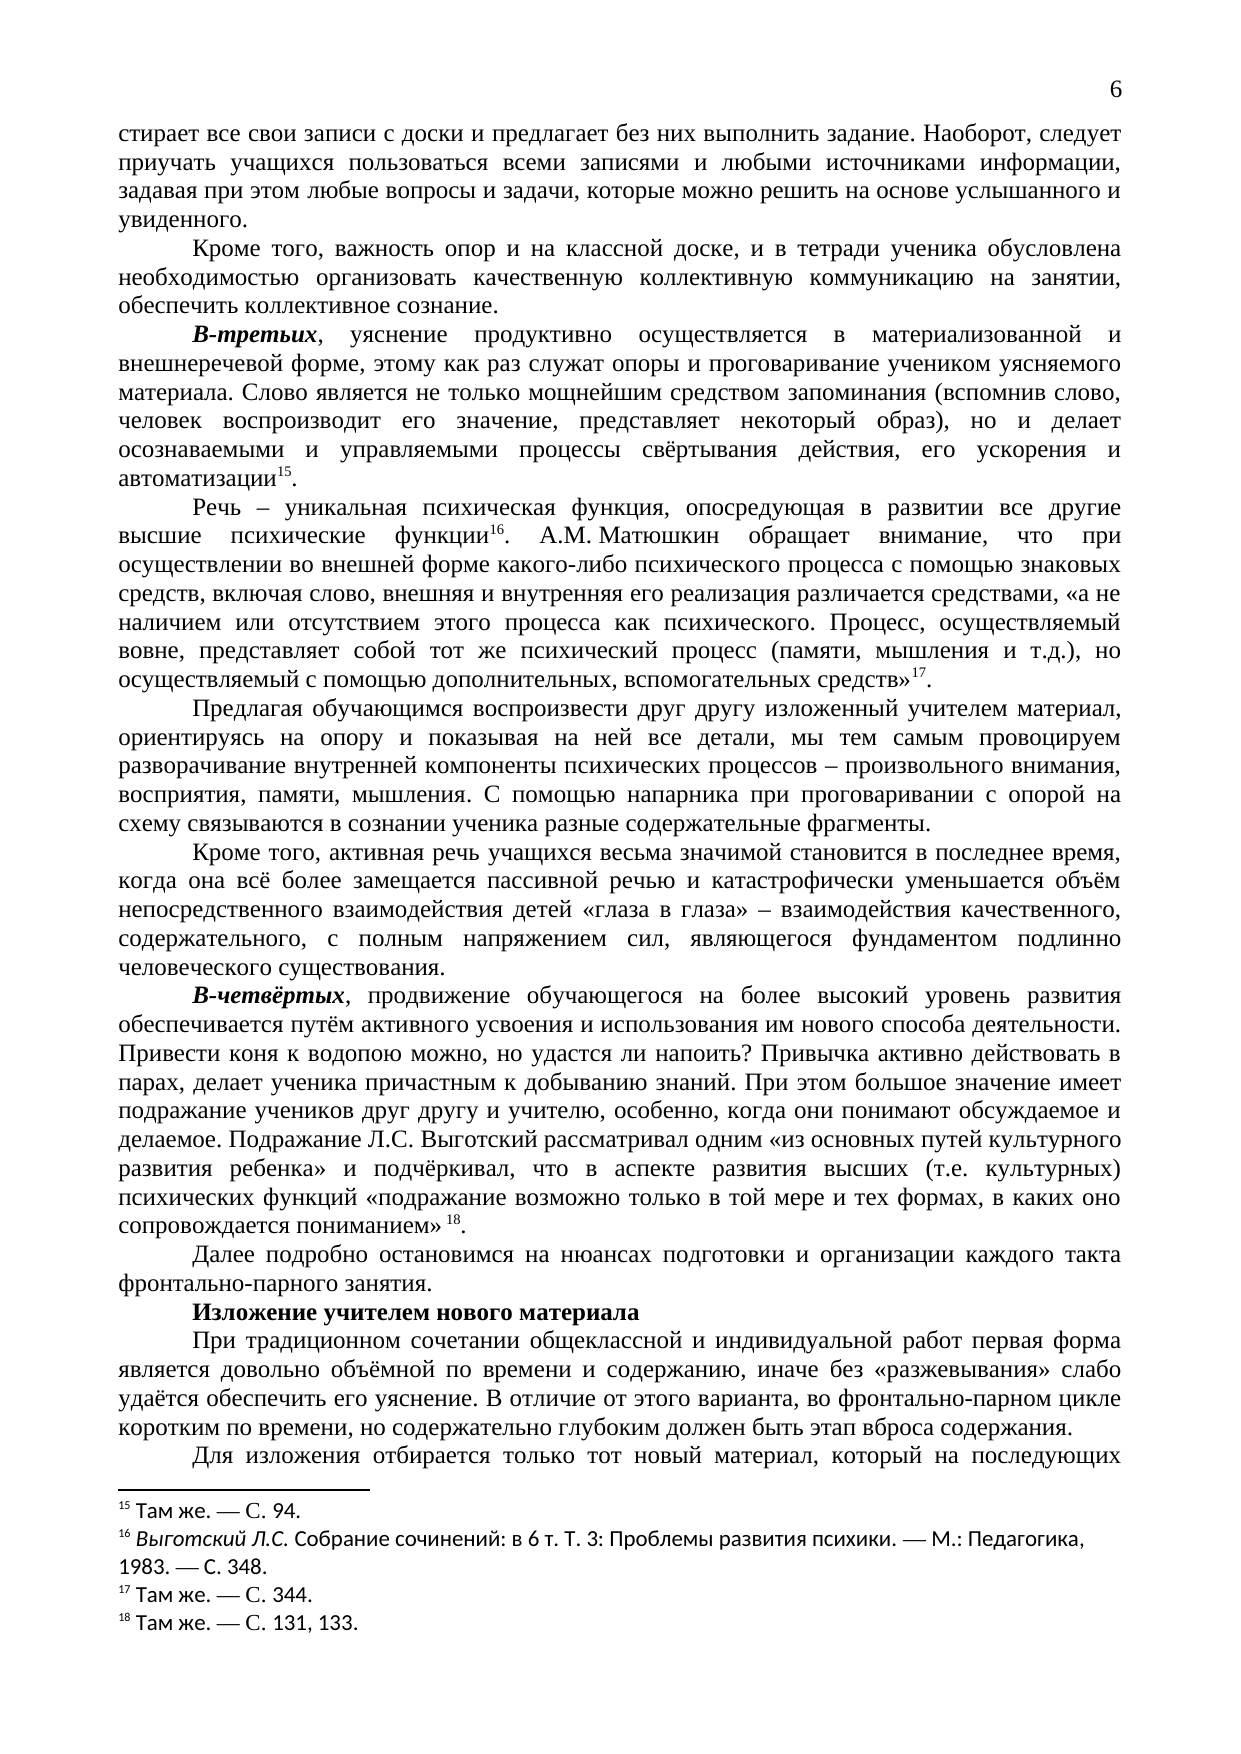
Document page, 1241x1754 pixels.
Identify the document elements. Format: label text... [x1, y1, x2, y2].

text В-третьих, уяснение продуктивно осуществляется в материализованной и внешнеречевой форме, этому как раз служат опоры и проговаривание учеником уясняемого материала. Слово является не только мощнейшим средством запоминания (вспомнив слово, человек воспроизводит его значение, представляет некоторый образ), но и делает осознаваемыми и управляемыми процессы свёртывания действия, его ускорения и автоматизации. [118, 319, 1122, 492]
text При традиционном сочетании общеклассной и индивидуальной работ первая форма является довольно объёмной по времени и содержанию, иначе без «разжевывания» слабо удаётся обеспечить его уяснение. В отличие от этого варианта, во фронтально-парном цикле коротким по времени, но содержательно глубоким должен быть этап вброса содержания. [118, 1326, 1122, 1441]
text В-четвёртых, продвижение обучающегося на более высокий уровень развития обеспечивается путём активного усвоения и использования им нового способа деятельности. Привести коня к водопою можно, но удастся ли напоить? Привычка активно действовать в парах, делает ученика причастным к добыванию знаний. При этом большое значение имеет подражание учеников друг другу и учителю, особенно, когда они понимают обсуждаемое и делаемое. Подражание Л.С. Выготский рассматривал одним «из основных путей культурного развития ребенка» и подчёркивал, что в аспекте развития высших (т.е. культурных) психических функций «подражание возможно только в той мере и тех формах, в каких оно сопровождается пониманием» . [118, 981, 1122, 1239]
text Далее подробно остановимся на нюансах подготовки и организации каждого такта фронтально-парного занятия. [118, 1239, 1122, 1297]
text Изложение учителем нового материала [118, 1297, 1122, 1326]
text Кроме того, важность опор и на классной доске, и в тетради ученика обусловлена необходимостью организовать качественную коллективную коммуникацию на занятии, обеспечить коллективное сознание. [118, 233, 1122, 319]
text Речь – уникальная психическая функция, опосредующая в развитии все другие высшие психические функции. А.М. Матюшкин обращает внимание, что при осуществлении во внешней форме какого-либо психического процесса с помощью знаковых средств, включая слово, внешняя и внутренняя его реализация различается средствами, «а не наличием или отсутствием этого процесса как психического. Процесс, осуществляемый вовне, представляет собой тот же психический процесс (памяти, мышления и т.д.), но осуществляемый с помощью дополнительных, вспомогательных средств». [118, 492, 1122, 693]
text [118, 118, 1122, 233]
text Предлагая обучающимся воспроизвести друг другу изложенный учителем материал, ориентируясь на опору и показывая на ней все детали, мы тем самым провоцируем разворачивание внутренней компоненты психических процессов – произвольного внимания, восприятия, памяти, мышления. С помощью напарника при проговаривании с опорой на схему связываются в сознании ученика разные содержательные фрагменты. [118, 693, 1122, 837]
text Кроме того, активная речь учащихся весьма значимой становится в последнее время, когда она всё более замещается пассивной речью и катастрофически уменьшается объём непосредственного взаимодействия детей «глаза в глаза» – взаимодействия качественного, содержательного, с полным напряжением сил, являющегося фундаментом подлинно человеческого существования. [118, 837, 1122, 981]
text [118, 1441, 1122, 1469]
